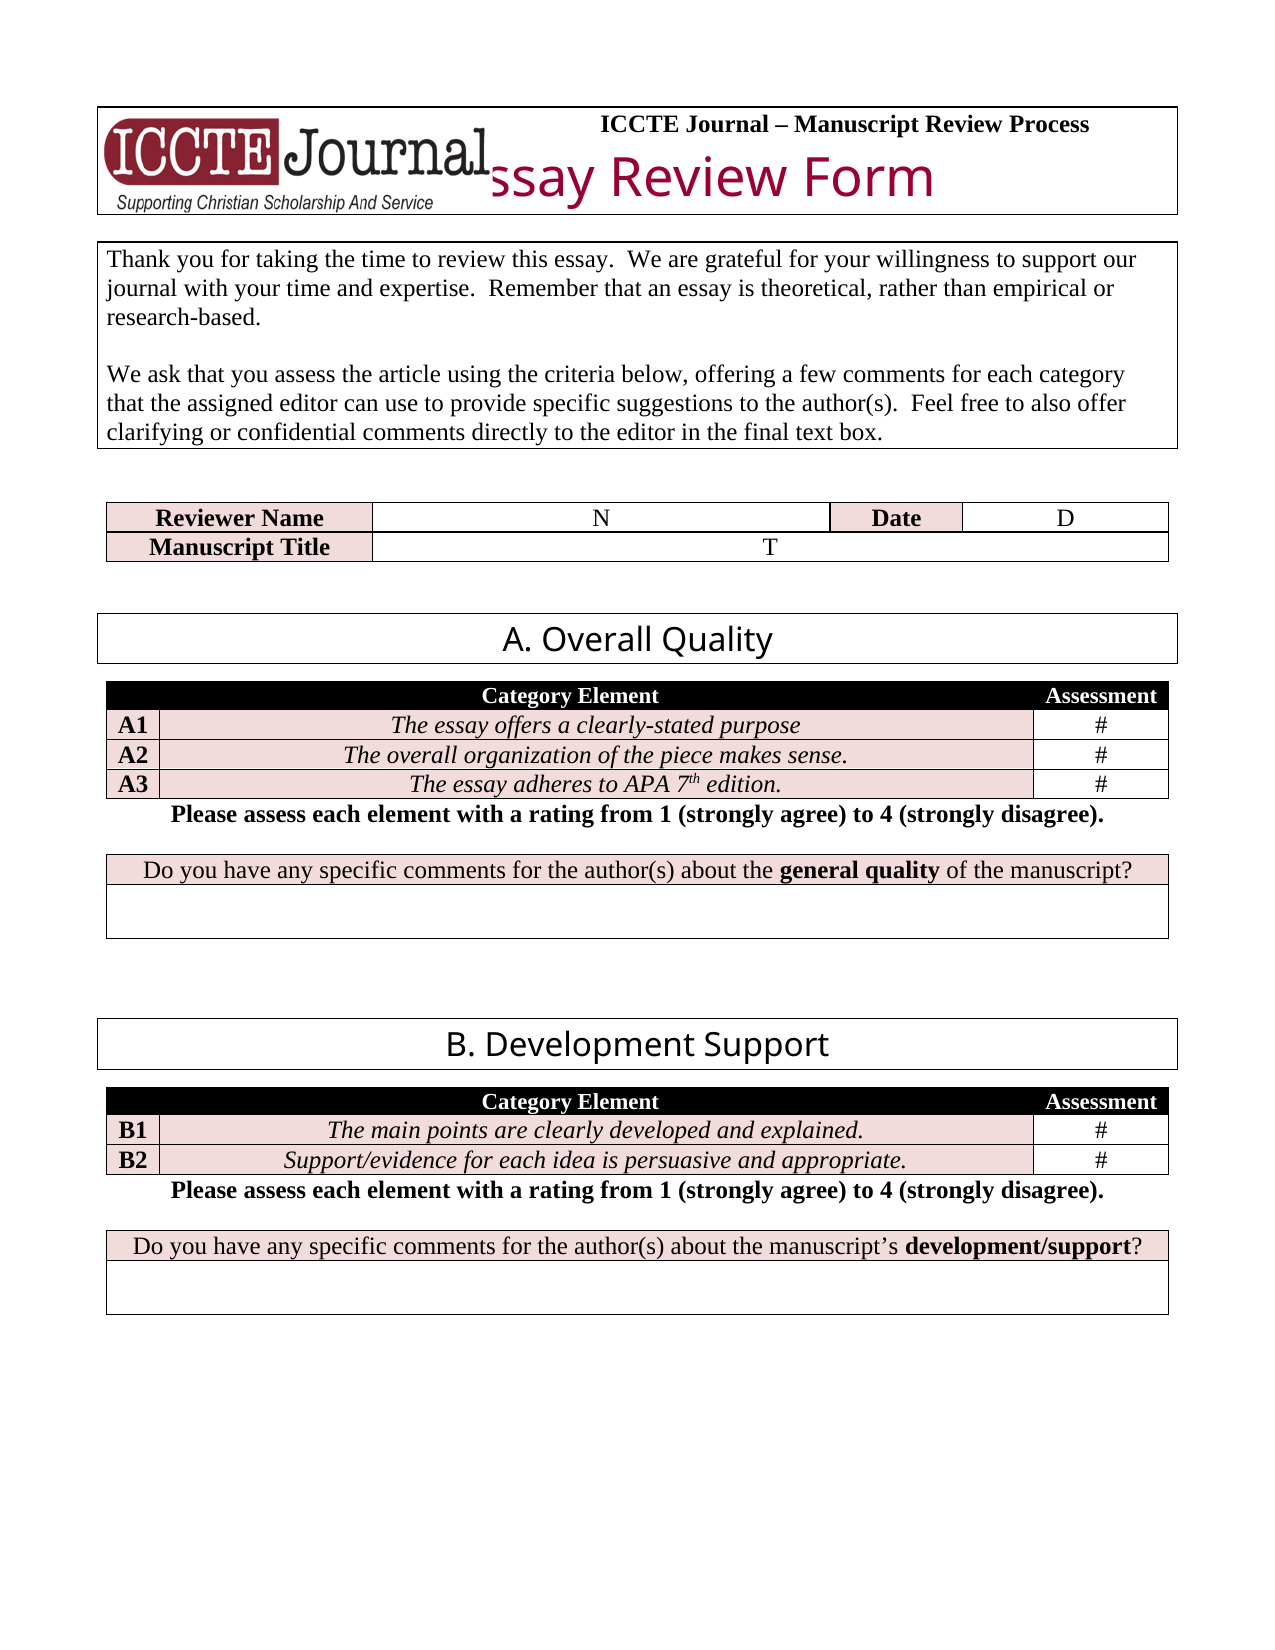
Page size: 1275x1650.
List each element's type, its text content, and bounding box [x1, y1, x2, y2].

table_header Do you have any specific comments for the author(s) about the general quality of the manuscript? [107, 855, 1168, 884]
table_header Category Element [107, 683, 1033, 709]
table_header Do you have any specific comments for the author(s) about the manuscript’s development/support? [107, 1231, 1168, 1260]
text A. Overall Quality [98, 614, 1177, 663]
table_cell [107, 1261, 1168, 1313]
text ICCTE Journal – Manuscript Review Process [98, 108, 1177, 135]
table_cell # [1034, 740, 1168, 768]
table_cell The main points are clearly developed and explained. [160, 1115, 1033, 1144]
table_cell # [1034, 770, 1168, 798]
table_cell Support/evidence for each idea is persuasive and appropriate. [160, 1145, 1033, 1174]
text Essay Review Form [98, 135, 1177, 214]
table_cell A3 [107, 770, 159, 798]
table_header N [373, 503, 829, 531]
table_cell T [373, 533, 1168, 561]
text Thank you for taking the time to review this essay. We are grateful for your willingness to support our journal with your time and expertise. Remember that an essay is theoretical, rather than empirical or research-based. [98, 243, 1177, 331]
table_header Assessment [1034, 683, 1168, 709]
table_header Category Element [107, 1088, 1033, 1114]
table_cell The overall organization of the piece makes sense. [160, 740, 1033, 768]
table_header Assessment [1034, 1088, 1168, 1114]
table_cell The essay adheres to APA 7th edition. [160, 770, 1033, 798]
table_cell # [1034, 1115, 1168, 1144]
table_cell # [1034, 1145, 1168, 1174]
text We ask that you assess the article using the criteria below, offering a few comments for each category that the assigned editor can use to provide specific suggestions to the author(s). Feel free to also offer clarifying or confidential comments directly to the editor in the final text box. [98, 356, 1177, 448]
table_header D [963, 503, 1168, 531]
table_cell Manuscript Title [107, 533, 372, 561]
text Please assess each element with a rating from 1 (strongly agree) to 4 (strongly disagree). [106, 1175, 1169, 1203]
table_header Reviewer Name [107, 503, 372, 531]
text B. Development Support [98, 1019, 1177, 1069]
table_cell The essay offers a clearly-stated purpose [160, 710, 1033, 739]
table_cell [107, 885, 1168, 938]
table_header Date [831, 503, 962, 531]
table_cell # [1034, 710, 1168, 739]
table_cell B2 [107, 1145, 159, 1174]
picture [100, 113, 493, 213]
table_cell A1 [107, 710, 159, 739]
text Please assess each element with a rating from 1 (strongly agree) to 4 (strongly disagree). [106, 799, 1169, 828]
table_cell A2 [107, 740, 159, 768]
table_cell B1 [107, 1115, 159, 1144]
